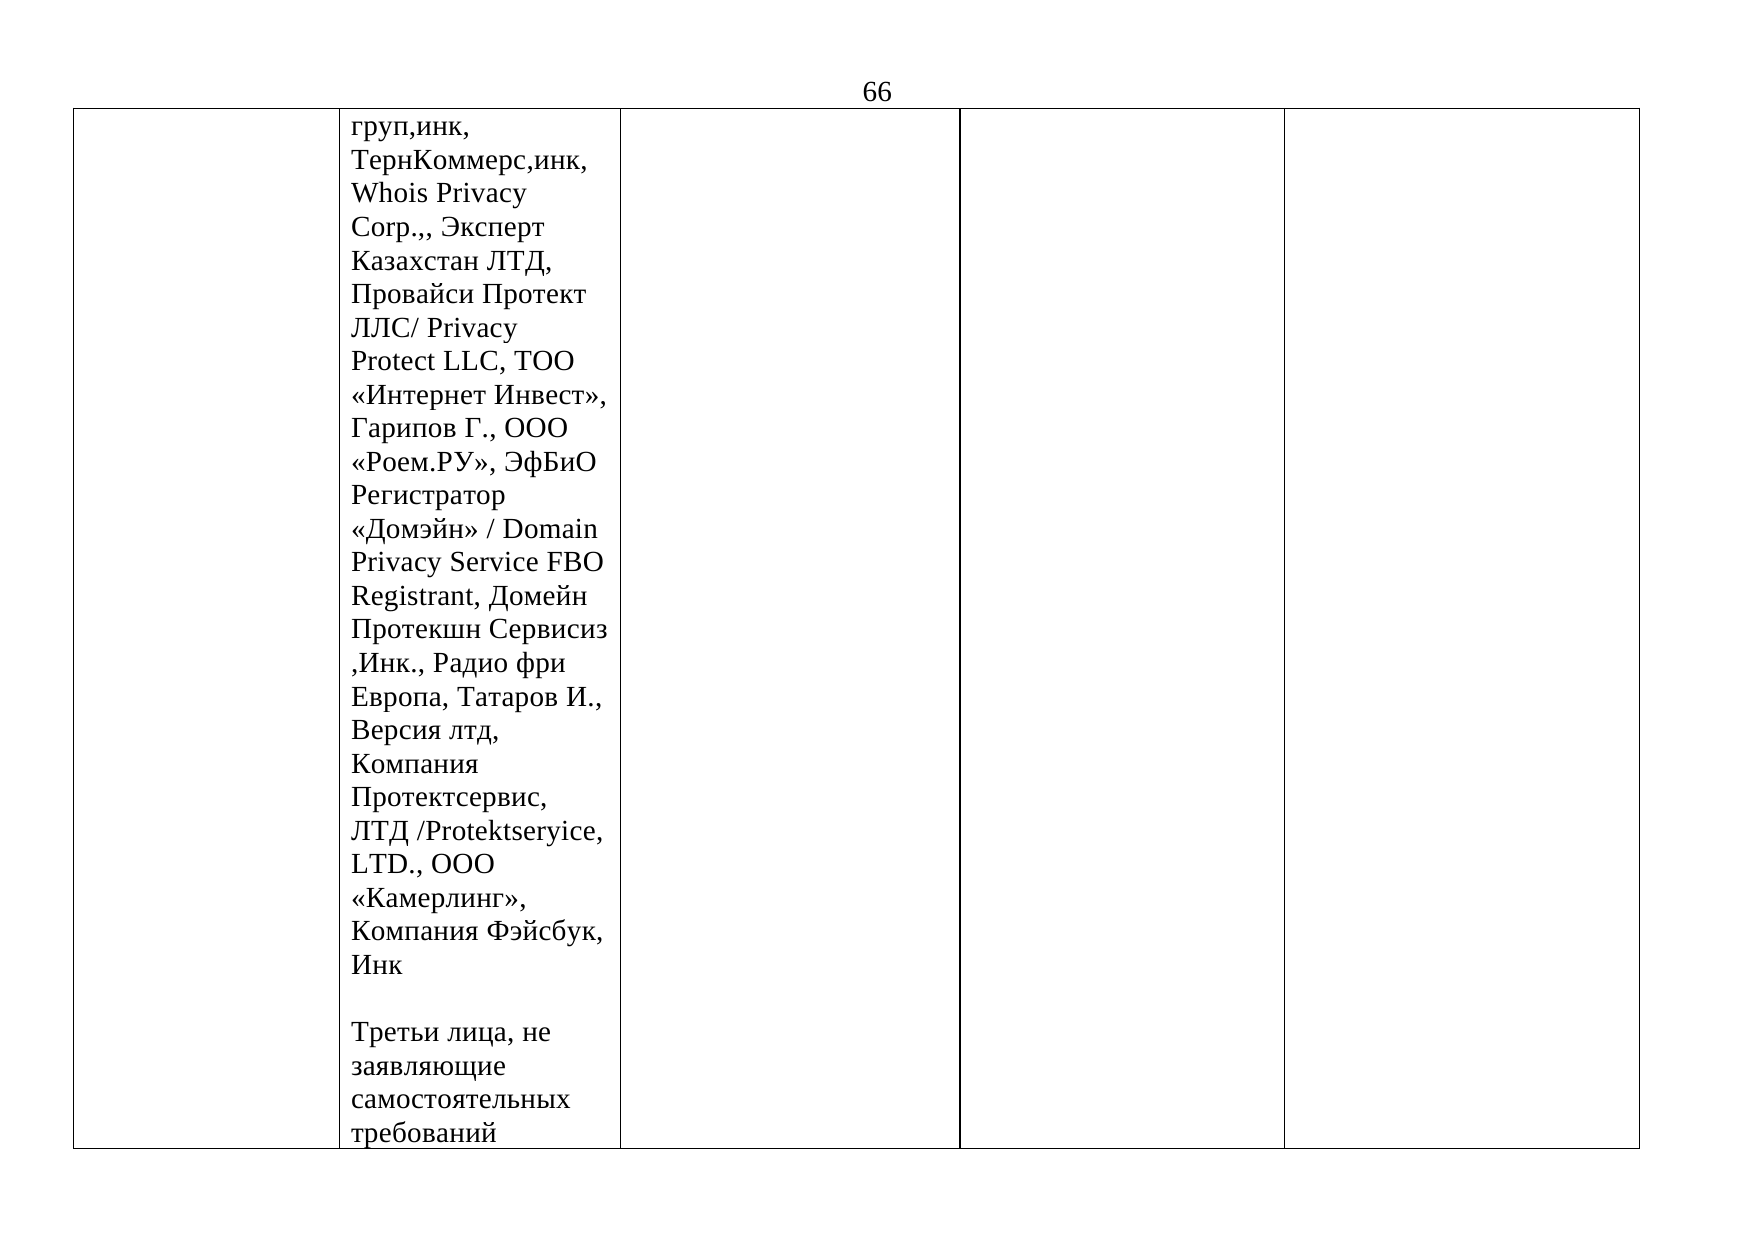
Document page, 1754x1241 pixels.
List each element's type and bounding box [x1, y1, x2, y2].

table_cell [961, 109, 1284, 1148]
table_cell [621, 109, 959, 1148]
table_cell [1285, 109, 1639, 1148]
table_cell [340, 109, 620, 1148]
table_cell [74, 109, 339, 1148]
